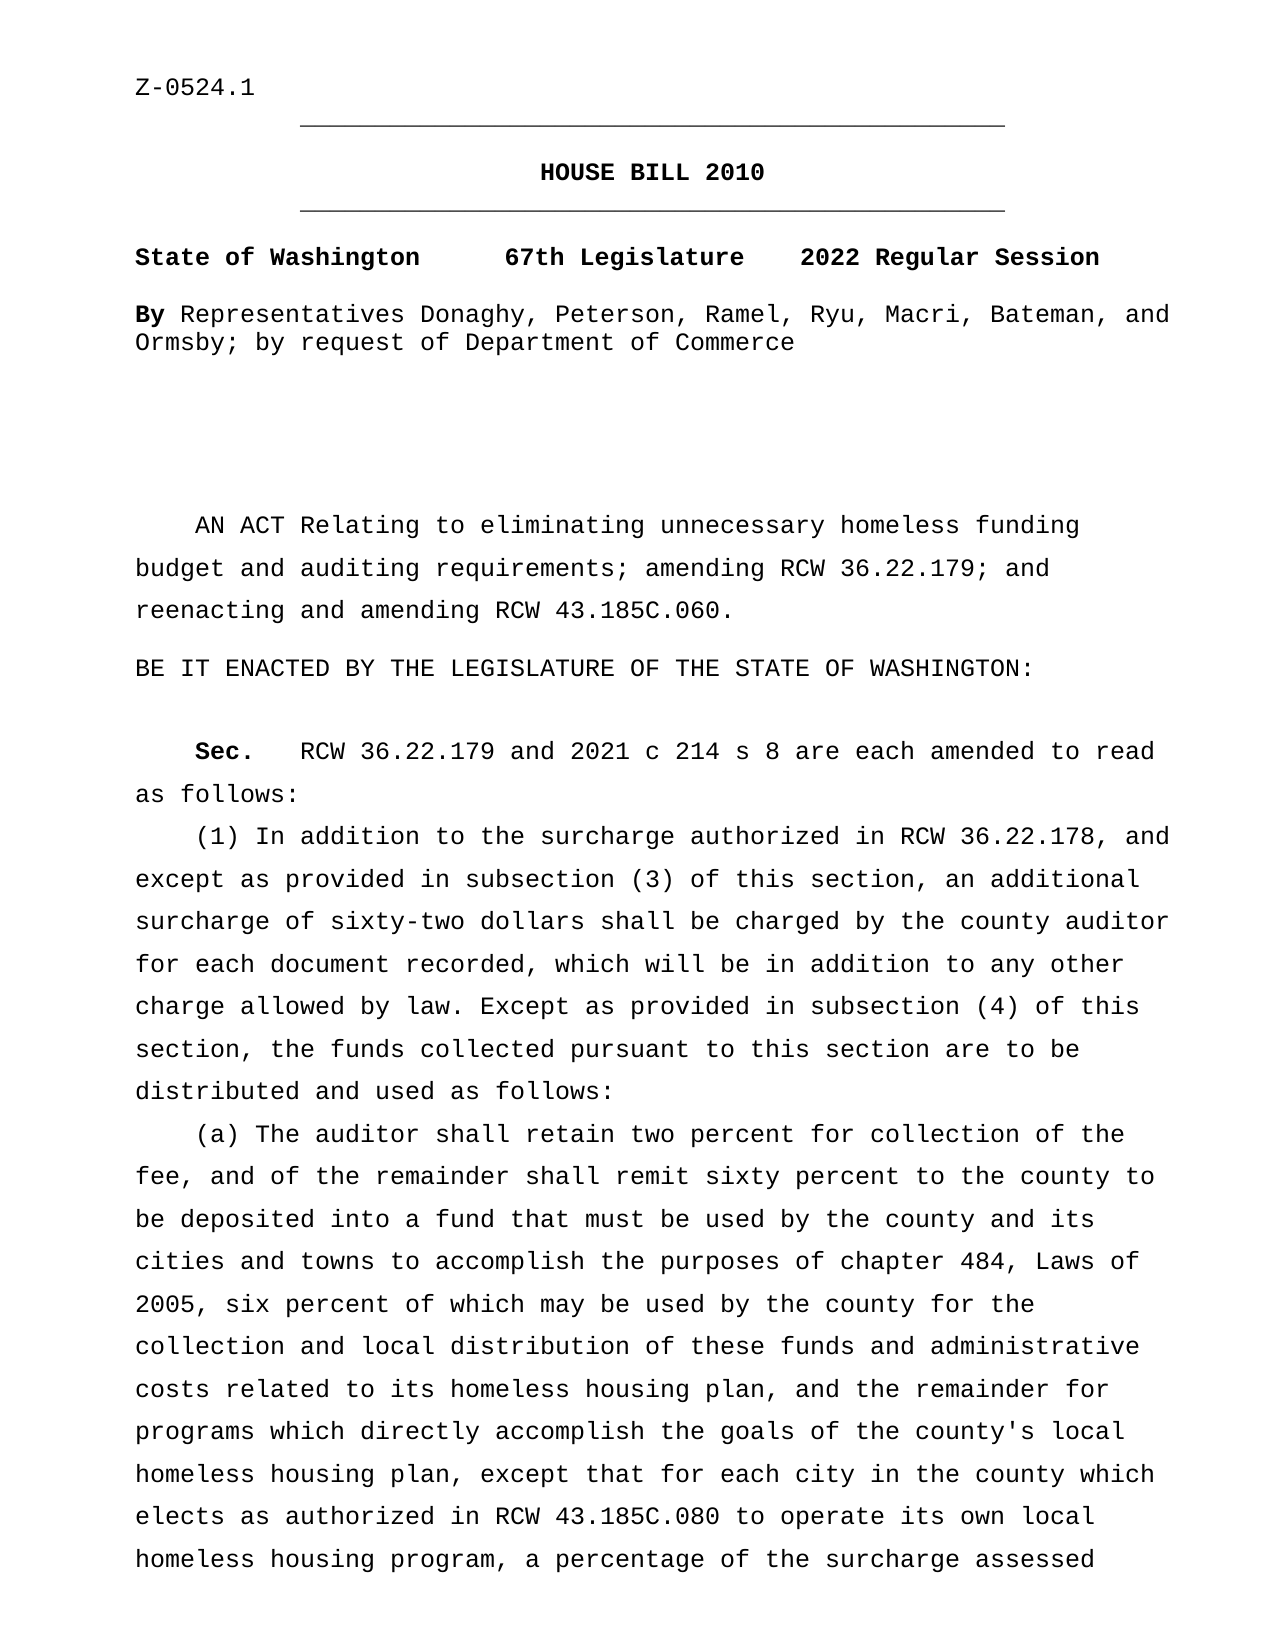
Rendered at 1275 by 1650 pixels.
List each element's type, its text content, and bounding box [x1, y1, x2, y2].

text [135, 1108, 1170, 1576]
text AN ACT Relating to eliminating unnecessary homeless funding budget and auditing requirements; amending RCW 36.22.179; and reenacting and amending RCW 43.185C.060. [135, 500, 1170, 627]
text HOUSE BILL 2010 [135, 160, 1170, 188]
text Sec. RCW 36.22.179 and 2021 c 214 s 8 are each amended to read as follows: [135, 726, 1170, 811]
text By Representatives Donaghy, Peterson, Ramel, Ryu, Macri, Bateman, and Ormsby; by request of Department of Commerce [135, 302, 1170, 358]
text (1) In addition to the surcharge authorized in RCW 36.22.178, and except as provided in subsection (3) of this section, an additional surcharge of sixty-two dollars shall be charged by the county auditor for each document recorded, which will be in addition to any other charge allowed by law. Except as provided in subsection (4) of this section, the funds collected pursuant to this section are to be distributed and used as follows: [135, 811, 1170, 1108]
text Z-0524.1 [135, 75, 1170, 103]
text _______________________________________________ [135, 103, 1170, 132]
text BE IT ENACTED BY THE LEGISLATURE OF THE STATE OF WASHINGTON: [135, 656, 1170, 684]
text State of Washington 67th Legislature 2022 Regular Session [135, 245, 1170, 273]
text _______________________________________________ [135, 188, 1170, 217]
